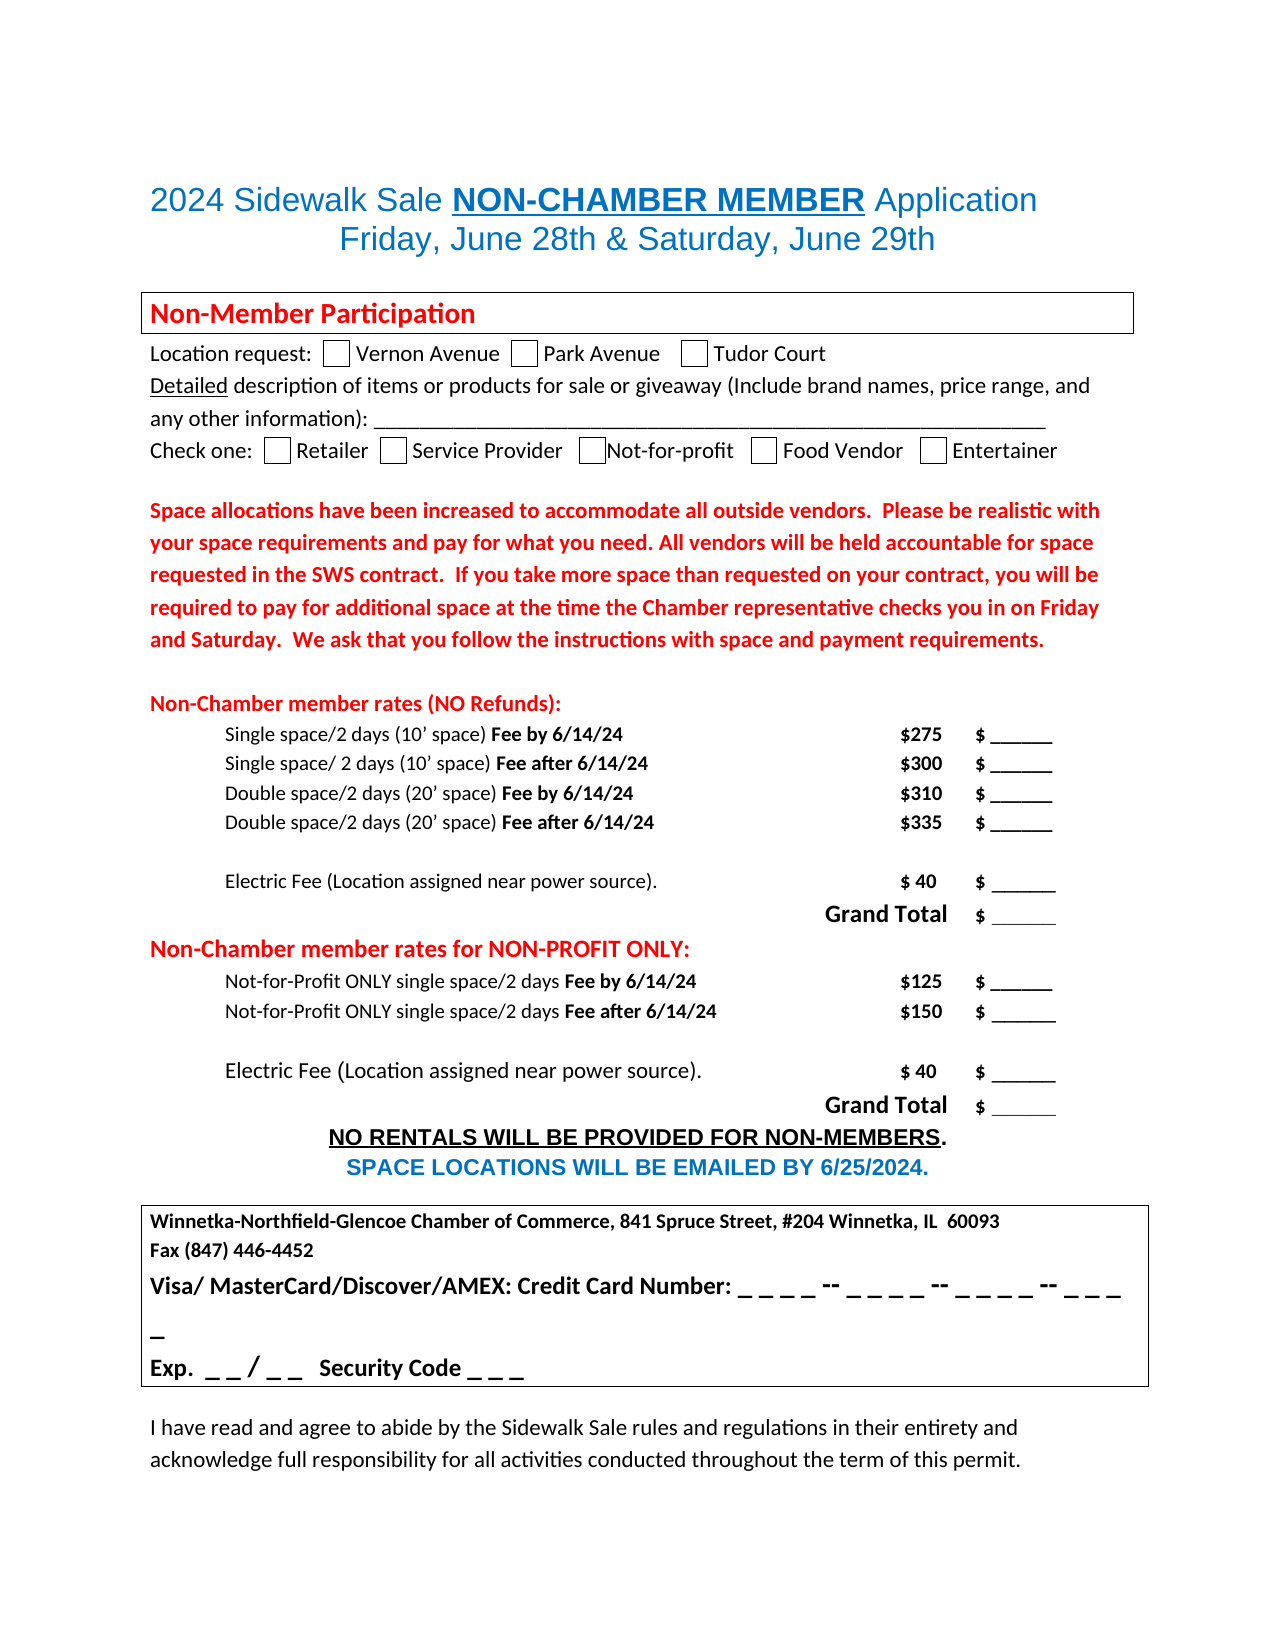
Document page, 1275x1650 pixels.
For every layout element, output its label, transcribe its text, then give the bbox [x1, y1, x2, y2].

text Double space/2 days (20’ space) Fee by 6/14/24 $310 $ ______ [225, 780, 1125, 805]
text Electric Fee (Location assigned near power source). $ 40 $ _____ [225, 867, 1125, 894]
text Double space/2 days (20’ space) Fee after 6/14/24 $335 $ ______ [225, 809, 1125, 863]
text Detailed description of items or products for sale or giveaway (Include brand names, price range, and any other information): ___________________________________________________________ [150, 371, 1125, 432]
text Visa/ MasterCard/Discover/AMEX: Credit Card Number: _ _ _ _ -- _ _ _ _ -- _ _ _ _ -- _ _ _ _ Exp. _ _ / _ _ Security Code _ _ _ [142, 1263, 1148, 1386]
text Electric Fee (Location assigned near power source). $ 40 $ _____ [150, 1057, 1125, 1084]
text Fax (847) 446-4452 [142, 1234, 1148, 1263]
text NO RENTALS WILL BE PROVIDED FOR NON-MEMBERS. [150, 1124, 1125, 1150]
text Location request: Vernon Avenue Park Avenue Tudor Court [150, 339, 1125, 367]
text Single space/ 2 days (10’ space) Fee after 6/14/24 $300 $ ______ [225, 751, 1125, 776]
text Non-Chamber member rates for NON-PROFIT ONLY: [150, 933, 1125, 963]
text Grand Total $ _____ [150, 898, 1125, 928]
text Not-for-Profit ONLY single space/2 days Fee after 6/14/24 $150 $ _____ [225, 997, 1125, 1053]
text Space allocations have been increased to accommodate all outside vendors. Please be realistic with your space requirements and pay for what you need. All vendors will be held accountable for space requested in the SWS contract. If you take more space than requested on your contract, you will be required to pay for additional space at the time the Chamber representative checks you in on Friday and Saturday. We ask that you follow the instructions with space and payment requirements. [150, 496, 1125, 653]
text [150, 1413, 1125, 1473]
text Not-for-Profit ONLY single space/2 days Fee by 6/14/24 $125 $ ______ [225, 968, 1125, 993]
text SPACE LOCATIONS WILL BE EMAILED BY 6/25/2024. [150, 1154, 1125, 1180]
text Non-Chamber member rates (NO Refunds): [150, 689, 1125, 717]
text Grand Total $ _____ [150, 1089, 1125, 1119]
text Non-Member Participation [142, 293, 1133, 333]
text Check one: Retailer Service Provider Not-for-profit Food Vendor Entertainer [150, 436, 1125, 464]
text Friday, June 28th & Saturday, June 29th [150, 219, 1125, 257]
text Single space/2 days (10’ space) Fee by 6/14/24 $275 $ ______ [225, 721, 1125, 747]
text Winnetka-Northfield-Glencoe Chamber of Commerce, 841 Spruce Street, #204 Winnetka, IL 60093 [142, 1206, 1148, 1233]
text 2024 Sidewalk Sale NON-CHAMBER MEMBER Application [150, 180, 1125, 219]
